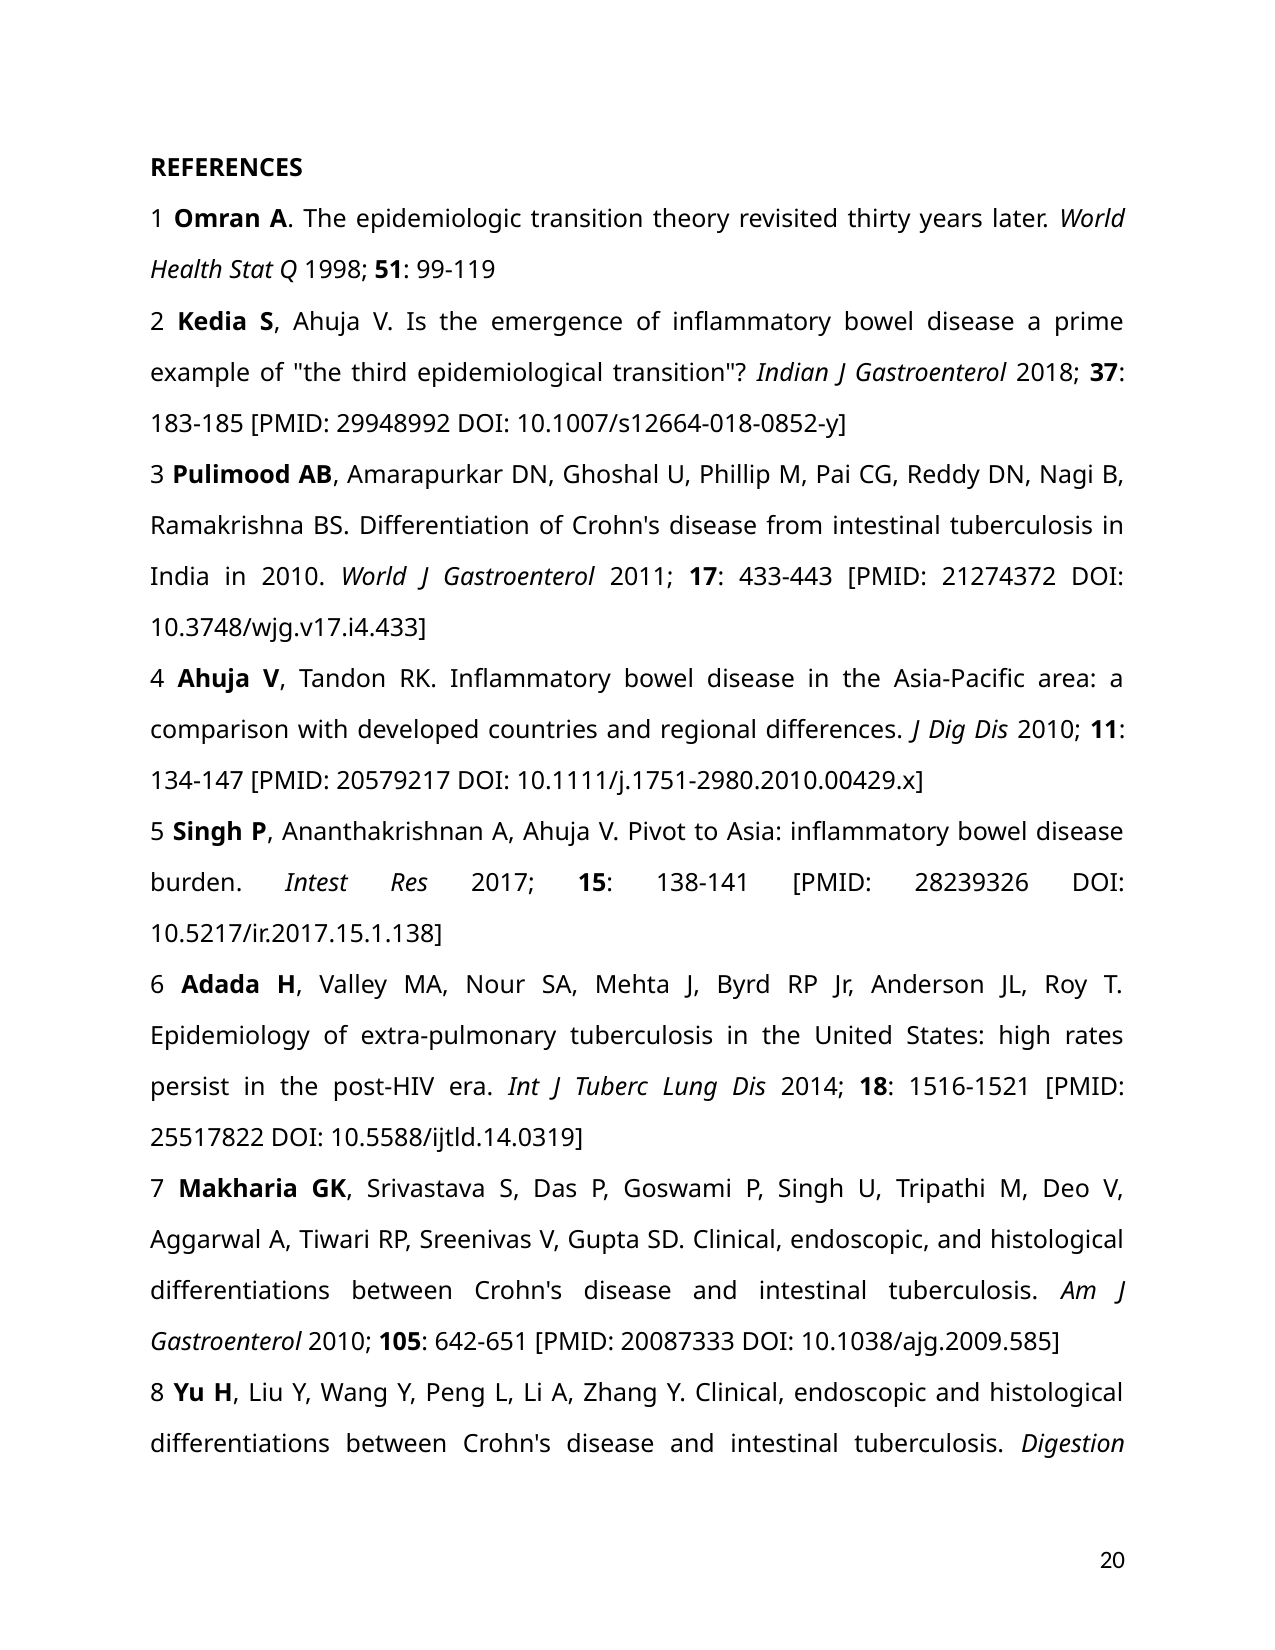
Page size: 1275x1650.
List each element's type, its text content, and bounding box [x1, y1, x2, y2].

text 1 Omran A. The epidemiologic transition theory revisited thirty years later. World Health Stat Q 1998; 51: 99-119 [150, 201, 1125, 286]
text References [150, 150, 1125, 184]
text 4 Ahuja V, Tandon RK. Inflammatory bowel disease in the Asia-Pacific area: a comparison with developed countries and regional differences. J Dig Dis 2010; 11: 134-147 [PMID: 20579217 DOI: 10.1111/j.1751-2980.2010.00429.x] [150, 660, 1125, 797]
text 2 Kedia S, Ahuja V. Is the emergence of inflammatory bowel disease a prime example of "the third epidemiological transition"? Indian J Gastroenterol 2018; 37: 183-185 [PMID: 29948992 DOI: 10.1007/s12664-018-0852-y] [150, 303, 1125, 439]
text 3 Pulimood AB, Amarapurkar DN, Ghoshal U, Phillip M, Pai CG, Reddy DN, Nagi B, Ramakrishna BS. Differentiation of Crohn's disease from intestinal tuberculosis in India in 2010. World J Gastroenterol 2011; 17: 433-443 [PMID: 21274372 DOI: 10.3748/wjg.v17.i4.433] [150, 456, 1125, 643]
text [150, 1375, 1125, 1460]
text 5 Singh P, Ananthakrishnan A, Ahuja V. Pivot to Asia: inflammatory bowel disease burden. Intest Res 2017; 15: 138-141 [PMID: 28239326 DOI: 10.5217/ir.2017.15.1.138] [150, 813, 1125, 950]
text 6 Adada H, Valley MA, Nour SA, Mehta J, Byrd RP Jr, Anderson JL, Roy T. Epidemiology of extra-pulmonary tuberculosis in the United States: high rates persist in the post-HIV era. Int J Tuberc Lung Dis 2014; 18: 1516-1521 [PMID: 25517822 DOI: 10.5588/ijtld.14.0319] [150, 967, 1125, 1154]
text 7 Makharia GK, Srivastava S, Das P, Goswami P, Singh U, Tripathi M, Deo V, Aggarwal A, Tiwari RP, Sreenivas V, Gupta SD. Clinical, endoscopic, and histological differentiations between Crohn's disease and intestinal tuberculosis. Am J Gastroenterol 2010; 105: 642-651 [PMID: 20087333 DOI: 10.1038/ajg.2009.585] [150, 1171, 1125, 1358]
